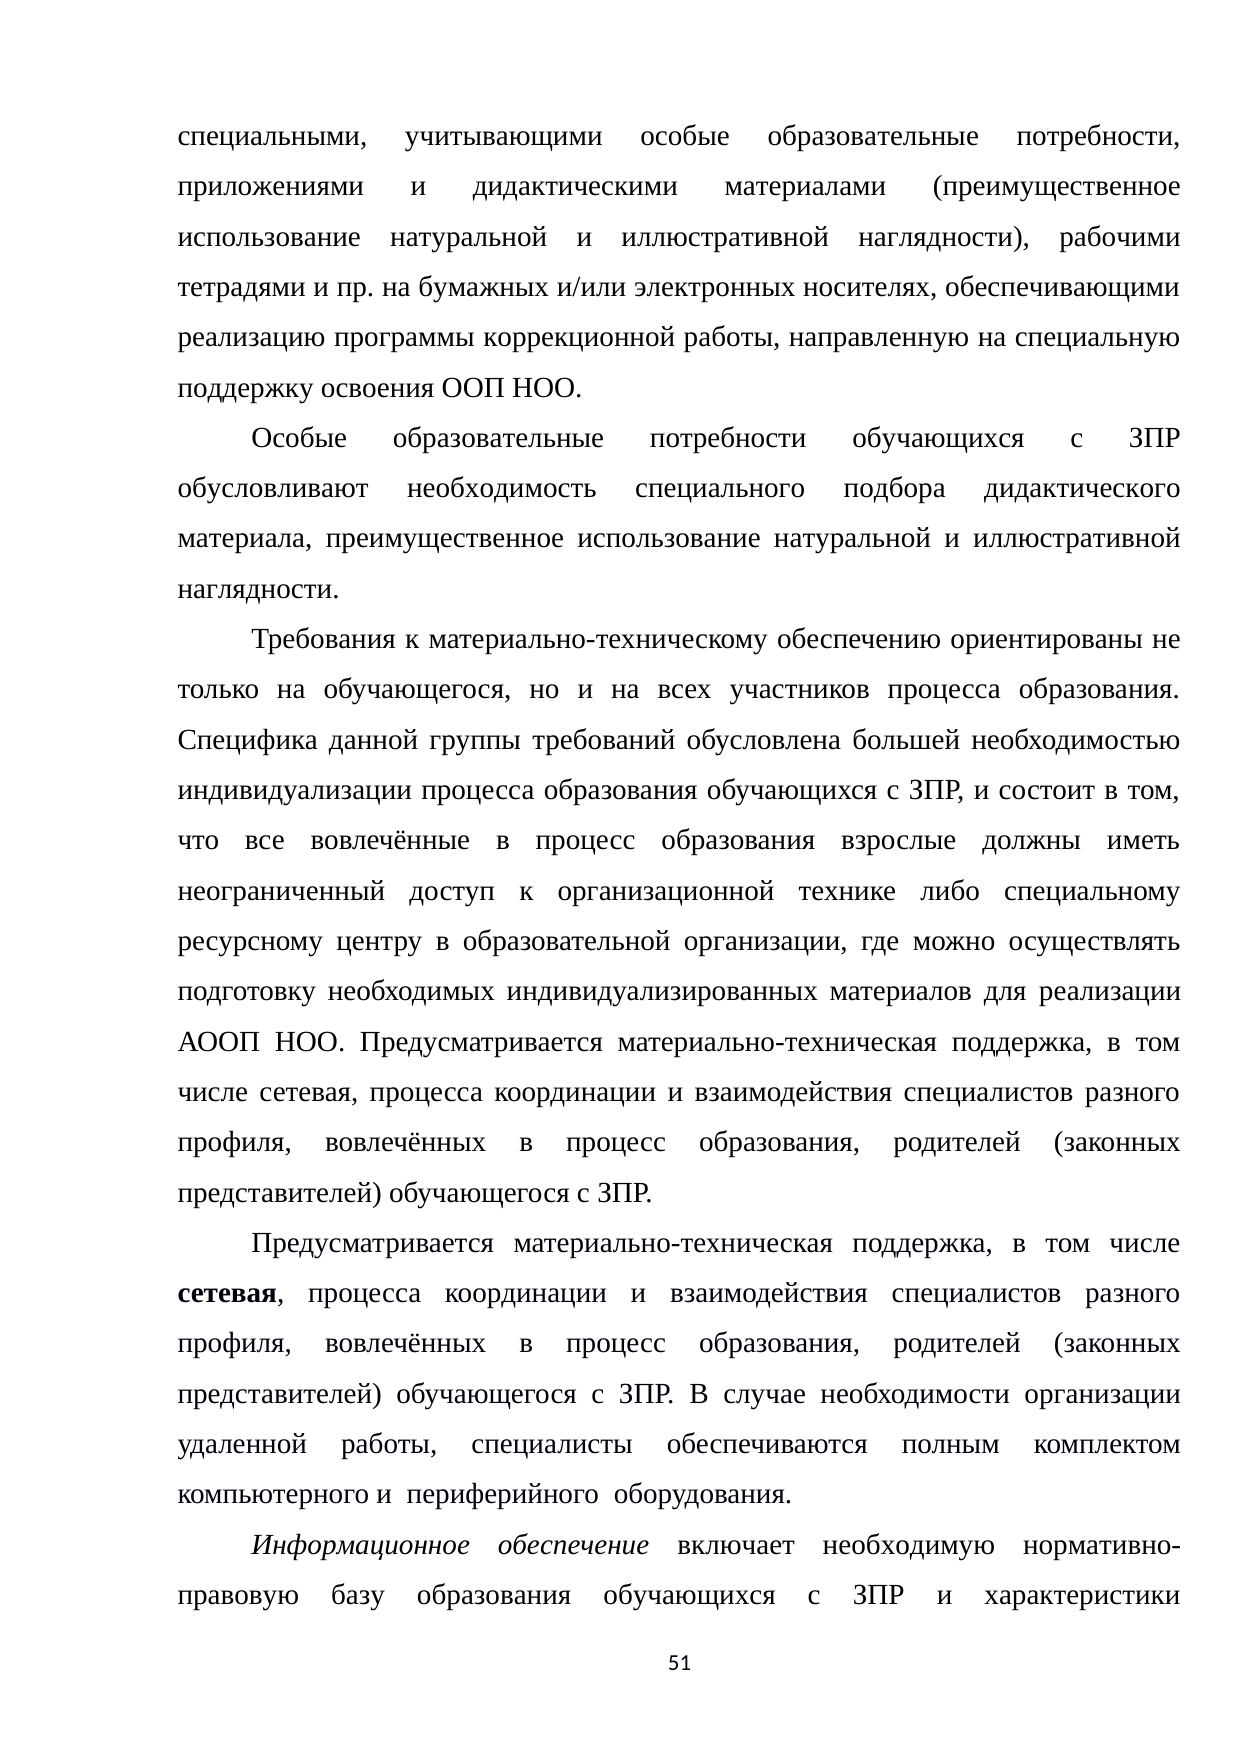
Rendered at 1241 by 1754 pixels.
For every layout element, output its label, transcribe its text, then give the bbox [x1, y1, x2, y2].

text Требования к материально-техническому обеспечению ориентированы не только на обучающегося, но и на всех участников процесса образования. Специфика данной группы требований обусловлена большей необходимостью индивидуализации процесса образования обучающихся с ЗПР, и состоит в том, что все вовлечённые в процесс образования взрослые должны иметь неограниченный доступ к организационной технике либо специальному ресурсному центру в образовательной организации, где можно осуществлять подготовку необходимых индивидуализированных материалов для реализации АООП НОО. Предусматривается материально-техническая поддержка, в том числе сетевая, процесса координации и взаимодействия специалистов разного профиля, вовлечённых в процесс образования, родителей (законных представителей) обучающегося с ЗПР. [177, 621, 1181, 1208]
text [177, 1527, 1181, 1611]
text Предусматривается материально-техническая поддержка, в том числе сетевая, процесса координации и взаимодействия специалистов разного профиля, вовлечённых в процесс образования, родителей (законных представителей) обучающегося с ЗПР. В случае необходимости организации удаленной работы, специалисты обеспечиваются полным комплектом компьютерного и периферийного оборудования. [177, 1225, 1181, 1510]
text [177, 118, 1181, 403]
text Особые образовательные потребности обучающихся с ЗПР обусловливают необходимость специального подбора дидактического материала, преимущественное использование натуральной и иллюстративной наглядности. [177, 420, 1181, 604]
